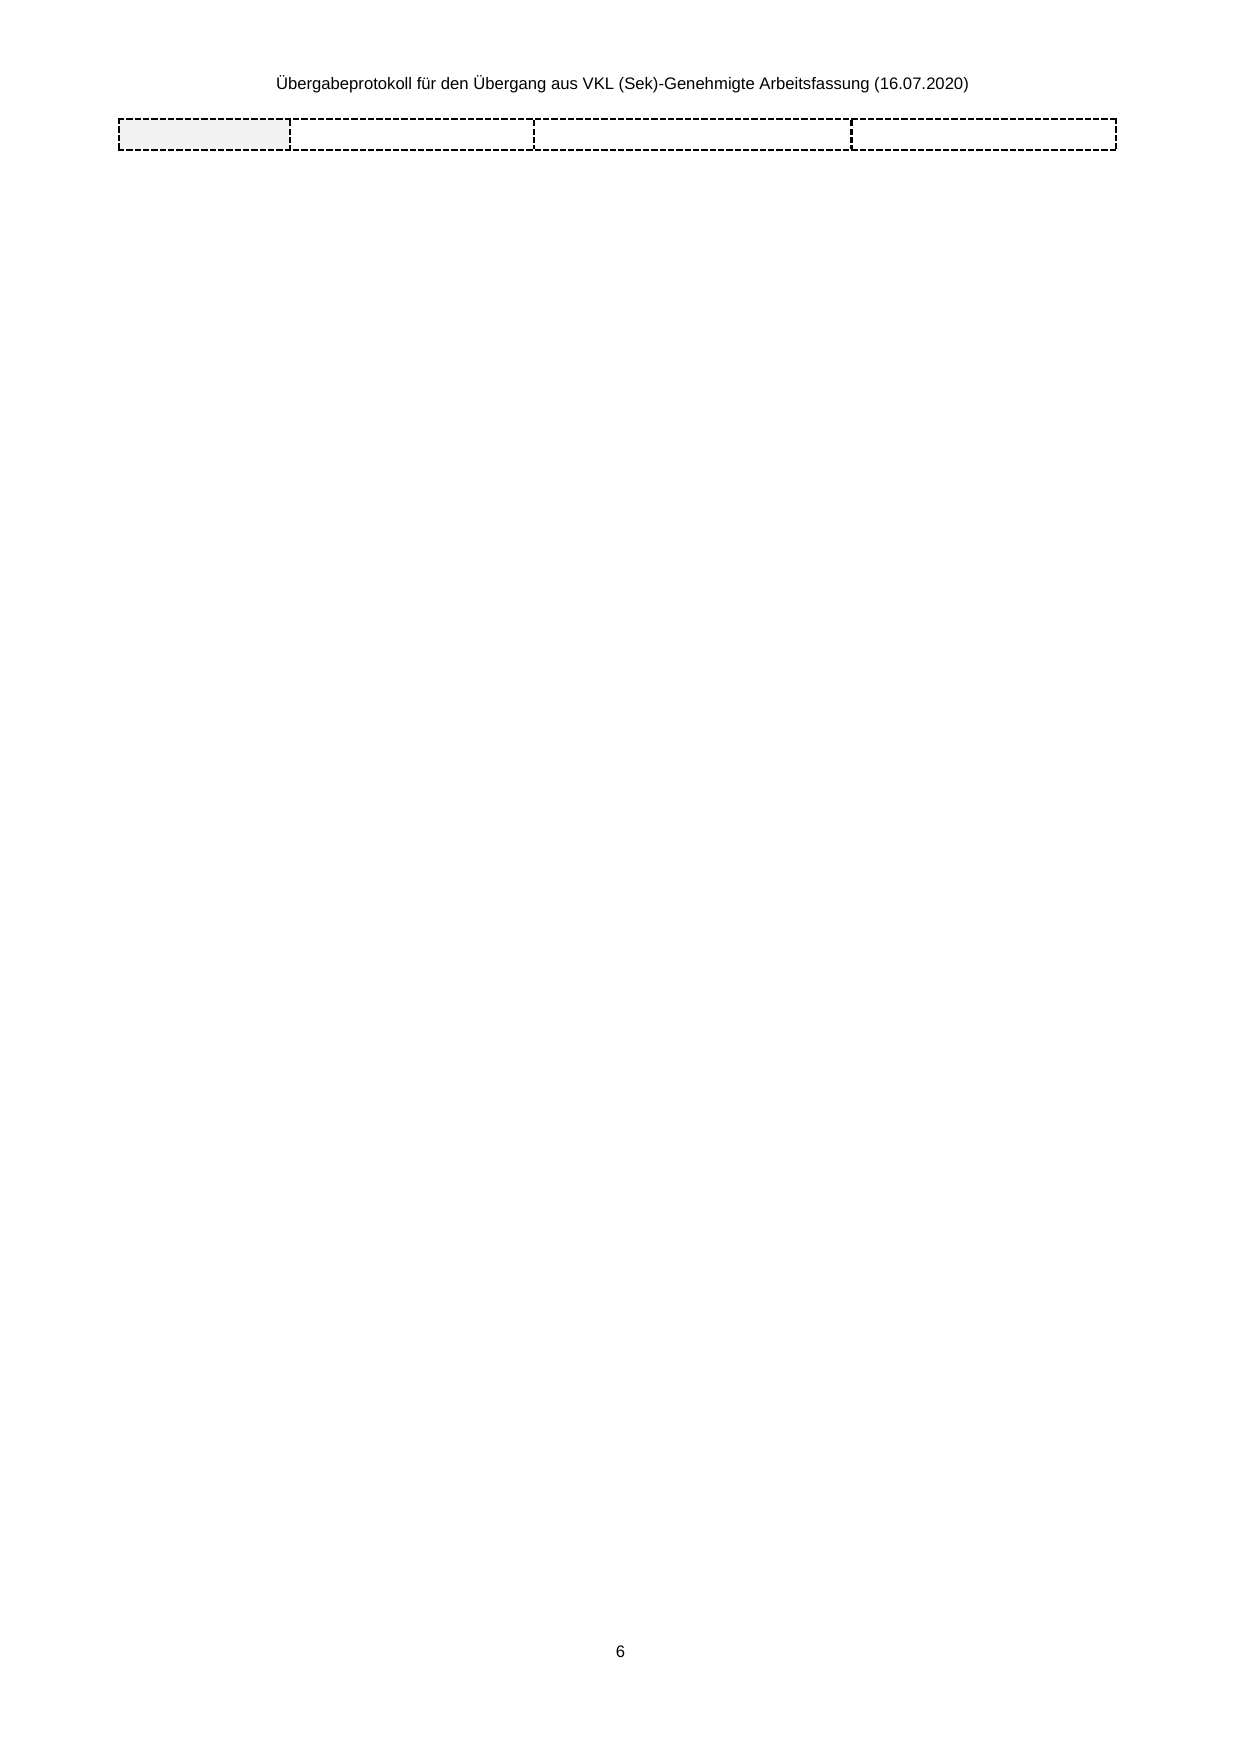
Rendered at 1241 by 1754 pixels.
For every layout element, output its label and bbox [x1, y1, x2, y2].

table_cell [119, 118, 290, 149]
table_cell [290, 118, 533, 149]
table_cell [534, 118, 851, 149]
table_cell [851, 118, 1116, 149]
